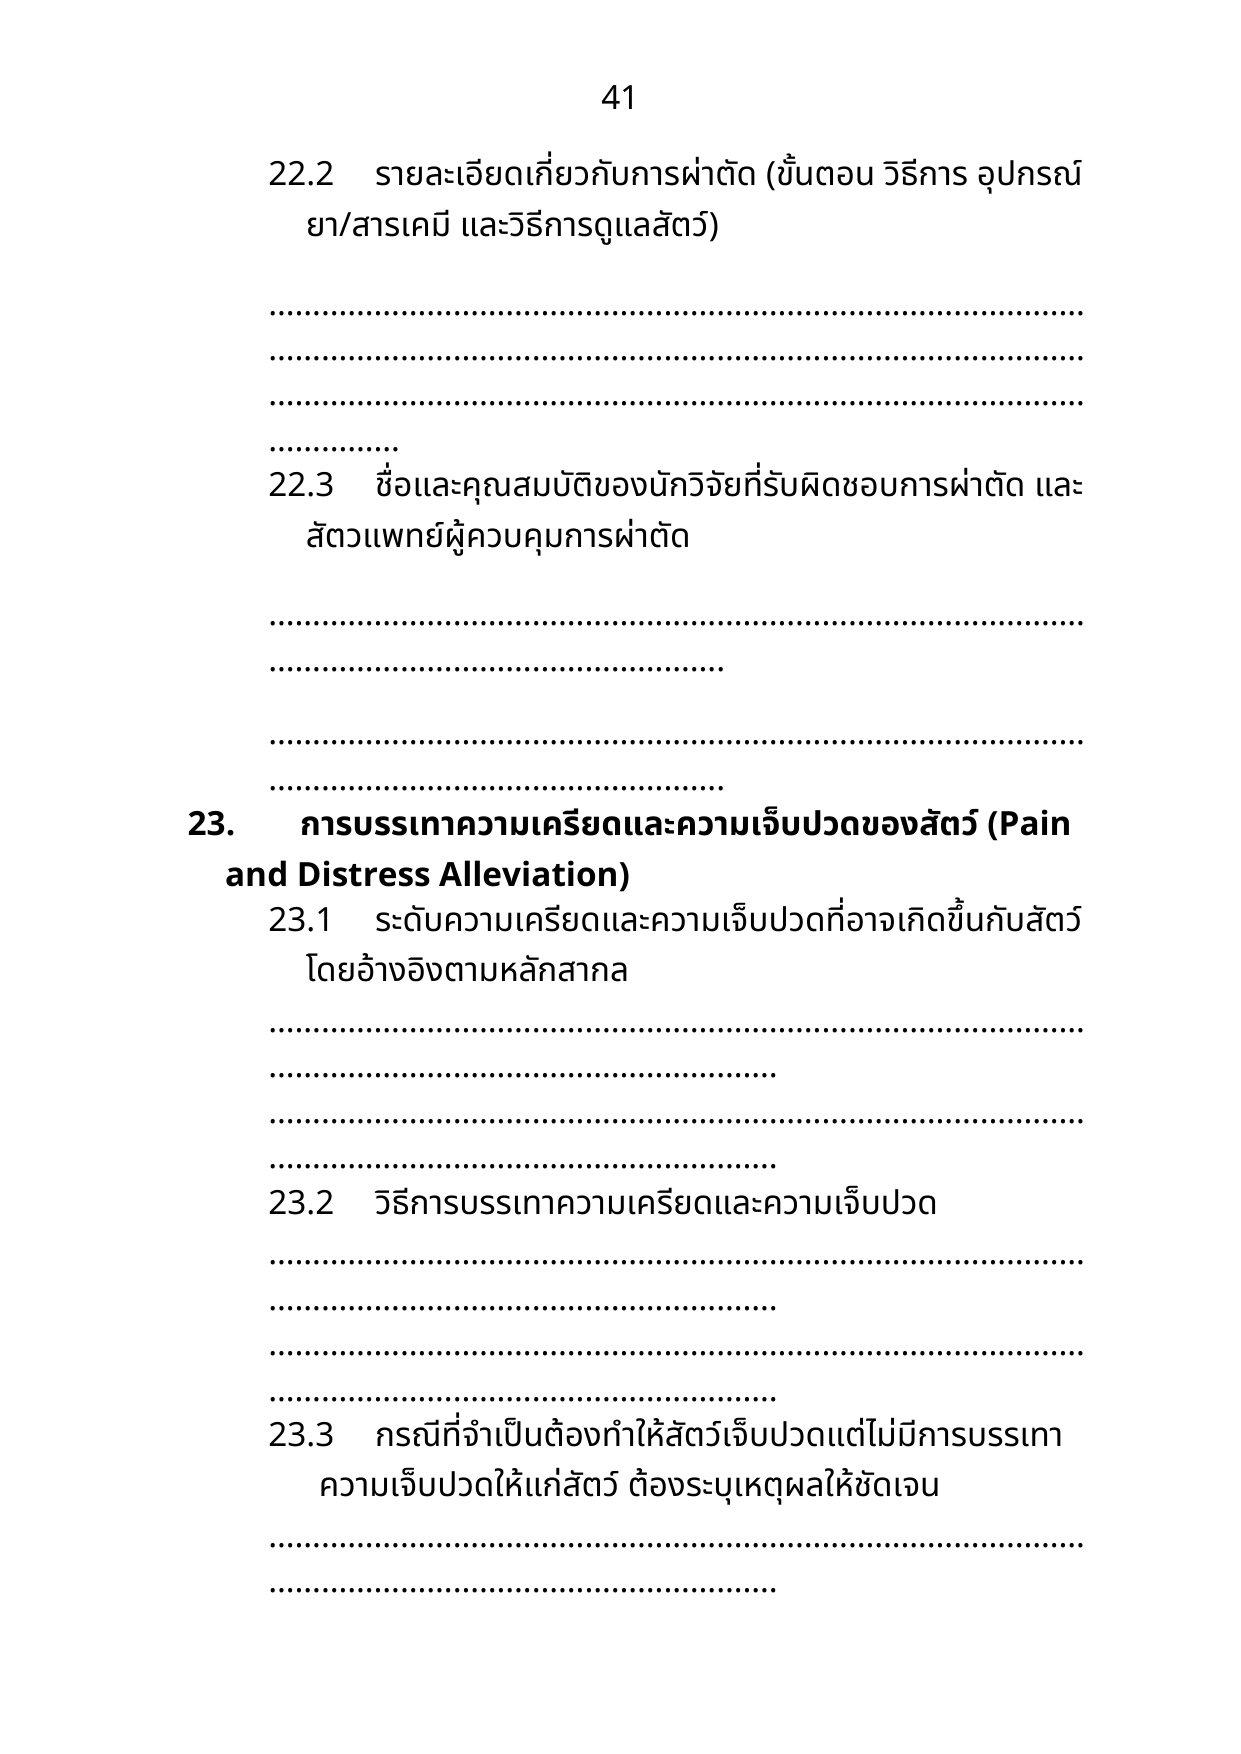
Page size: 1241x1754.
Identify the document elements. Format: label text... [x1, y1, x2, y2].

list ชื่อและคุณสมบัติของนักวิจัยที่รับผิดชอบการผ่าตัด และสัตวแพทย์ผู้ควบคุมการผ่าตัด [268, 461, 1090, 562]
text ……………………………………………………………………………………………………………………………………. [268, 1229, 1090, 1320]
list ……………………………………………………………………………………………………………………………………. [268, 1088, 1090, 1178]
list กรณีที่จำเป็นต้องทำให้สัตว์เจ็บปวดแต่ไม่มีการบรรเทาความเจ็บปวดให้แก่สัตว์ ต้องระบุเหตุผลให้ชัดเจน [268, 1411, 1090, 1512]
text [268, 1320, 1090, 1411]
list การบรรเทาความเครียดและความเจ็บปวดของสัตว์ (Pain and Distress Alleviation) [187, 800, 1090, 896]
list ………………………………………………………………………………………………………………………………. [231, 562, 1090, 681]
list ……………………………………………………………………………………………………………………………………. [268, 997, 1090, 1088]
list รายละเอียดเกี่ยวกับการผ่าตัด (ขั้นตอน วิธีการ อุปกรณ์ ยา/สารเคมี และวิธีการดูแลสัตว์) [268, 150, 1090, 251]
list วิธีการบรรเทาความเครียดและความเจ็บปวด [268, 1178, 1090, 1229]
list ………………………………………………………………………………………………………………………………. [231, 681, 1090, 800]
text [268, 1512, 1090, 1603]
list ระดับความเครียดและความเจ็บปวดที่อาจเกิดขึ้นกับสัตว์ โดยอ้างอิงตามหลักสากล [268, 896, 1090, 997]
list …………………………………………………………………………………………………………………………………………………………………………………………………………………………………………………………………… [231, 251, 1090, 461]
